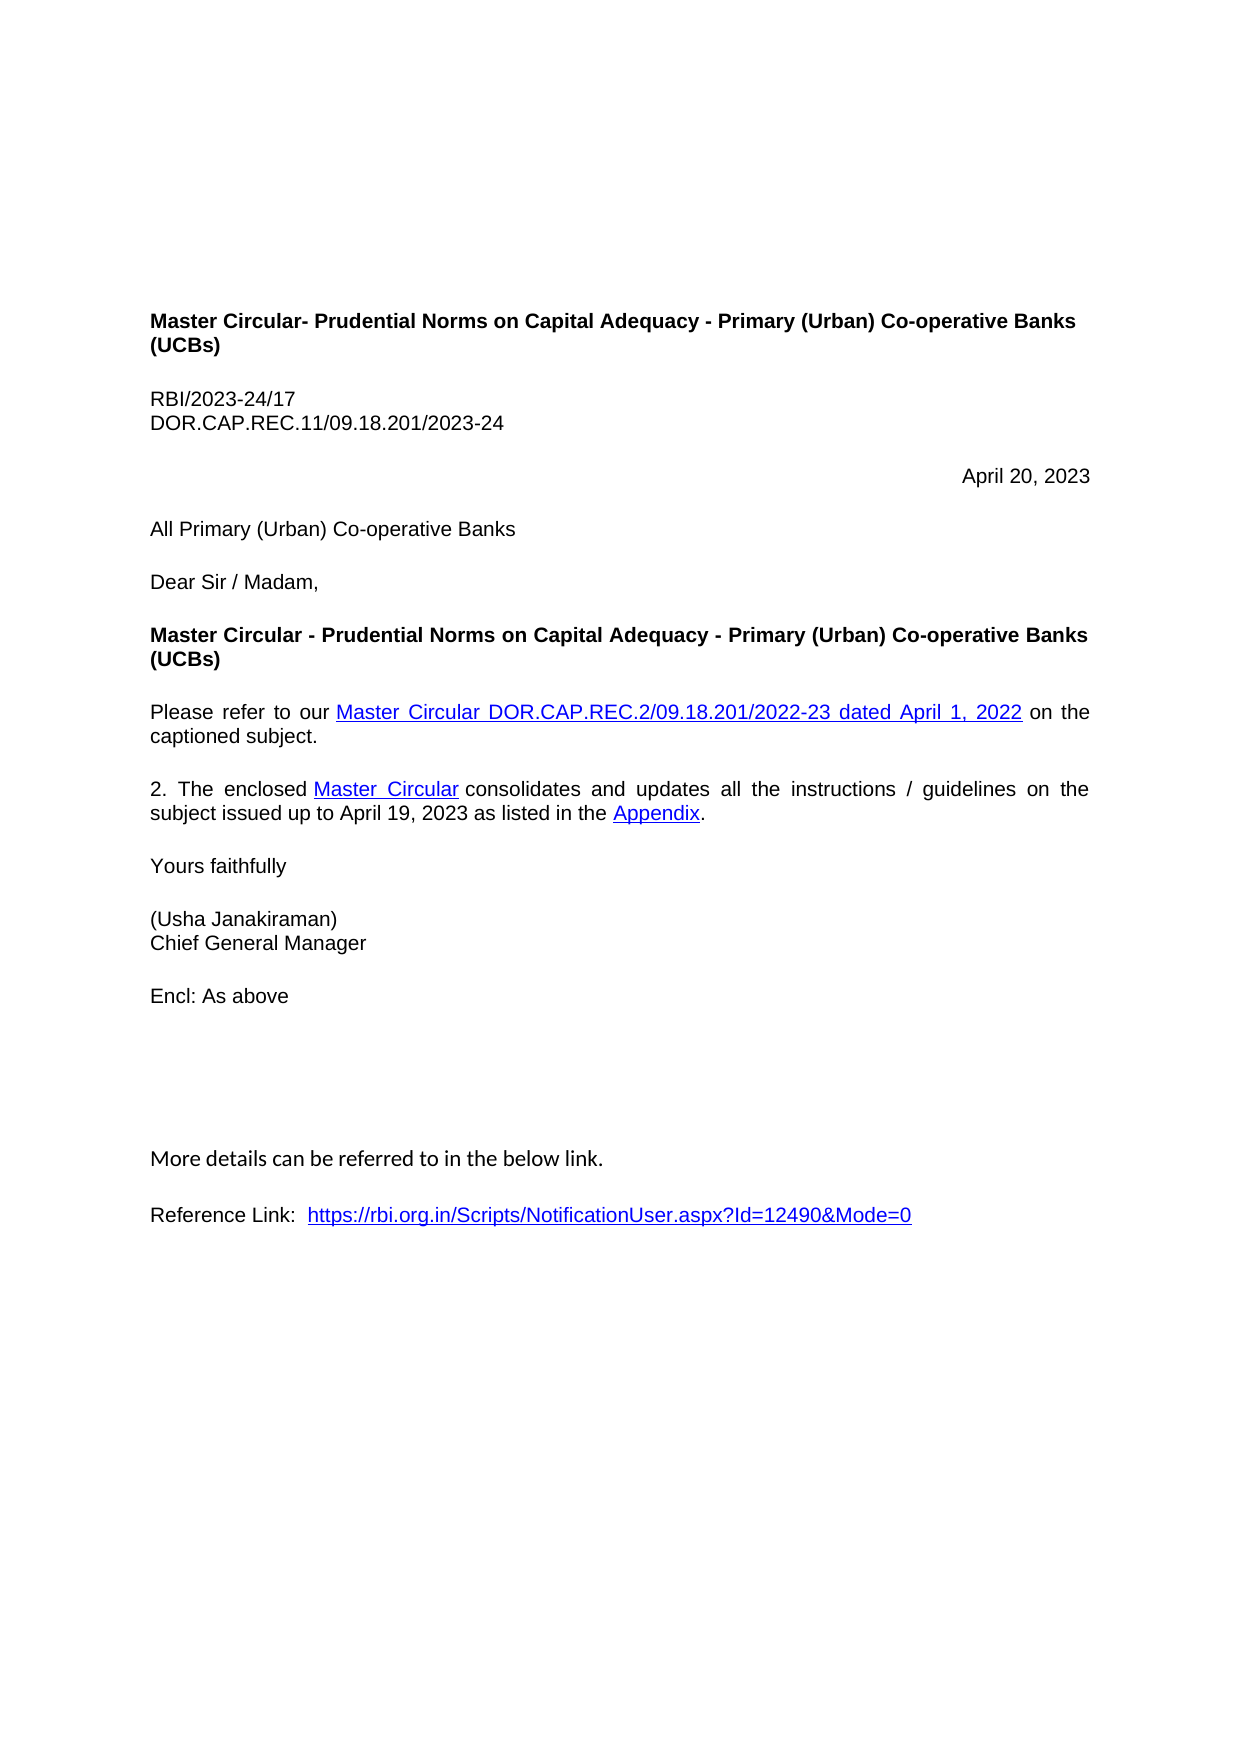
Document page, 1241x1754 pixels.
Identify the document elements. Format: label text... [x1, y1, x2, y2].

text Encl: As above [150, 984, 1090, 1008]
text Yours faithfully [150, 854, 1090, 878]
text (Usha Janakiraman) Chief General Manager [150, 907, 1090, 955]
text April 20, 2023 [150, 463, 1090, 487]
text RBI/2023-24/17 DOR.CAP.REC.11/09.18.201/2023-24 [150, 386, 1090, 434]
text Dear Sir / Madam, [150, 570, 1090, 594]
text Master Circular- Prudential Norms on Capital Adequacy - Primary (Urban) Co-operative Banks (UCBs) [150, 309, 1090, 357]
text 2. The enclosed Master Circular consolidates and updates all the instructions / guidelines on the subject issued up to April 19, 2023 as listed in the Appendix. [150, 777, 1090, 825]
text Master Circular - Prudential Norms on Capital Adequacy - Primary (Urban) Co-operative Banks (UCBs) [150, 623, 1090, 671]
text All Primary (Urban) Co-operative Banks [150, 517, 1090, 541]
text More details can be referred to in the below link. [150, 1144, 1090, 1172]
text Reference Link: https://rbi.org.in/Scripts/NotificationUser.aspx?Id=12490&Mode=0 [150, 1203, 1090, 1227]
text Please refer to our Master Circular DOR.CAP.REC.2/09.18.201/2022-23 dated April 1, 2022 on the captioned subject. [150, 700, 1090, 748]
